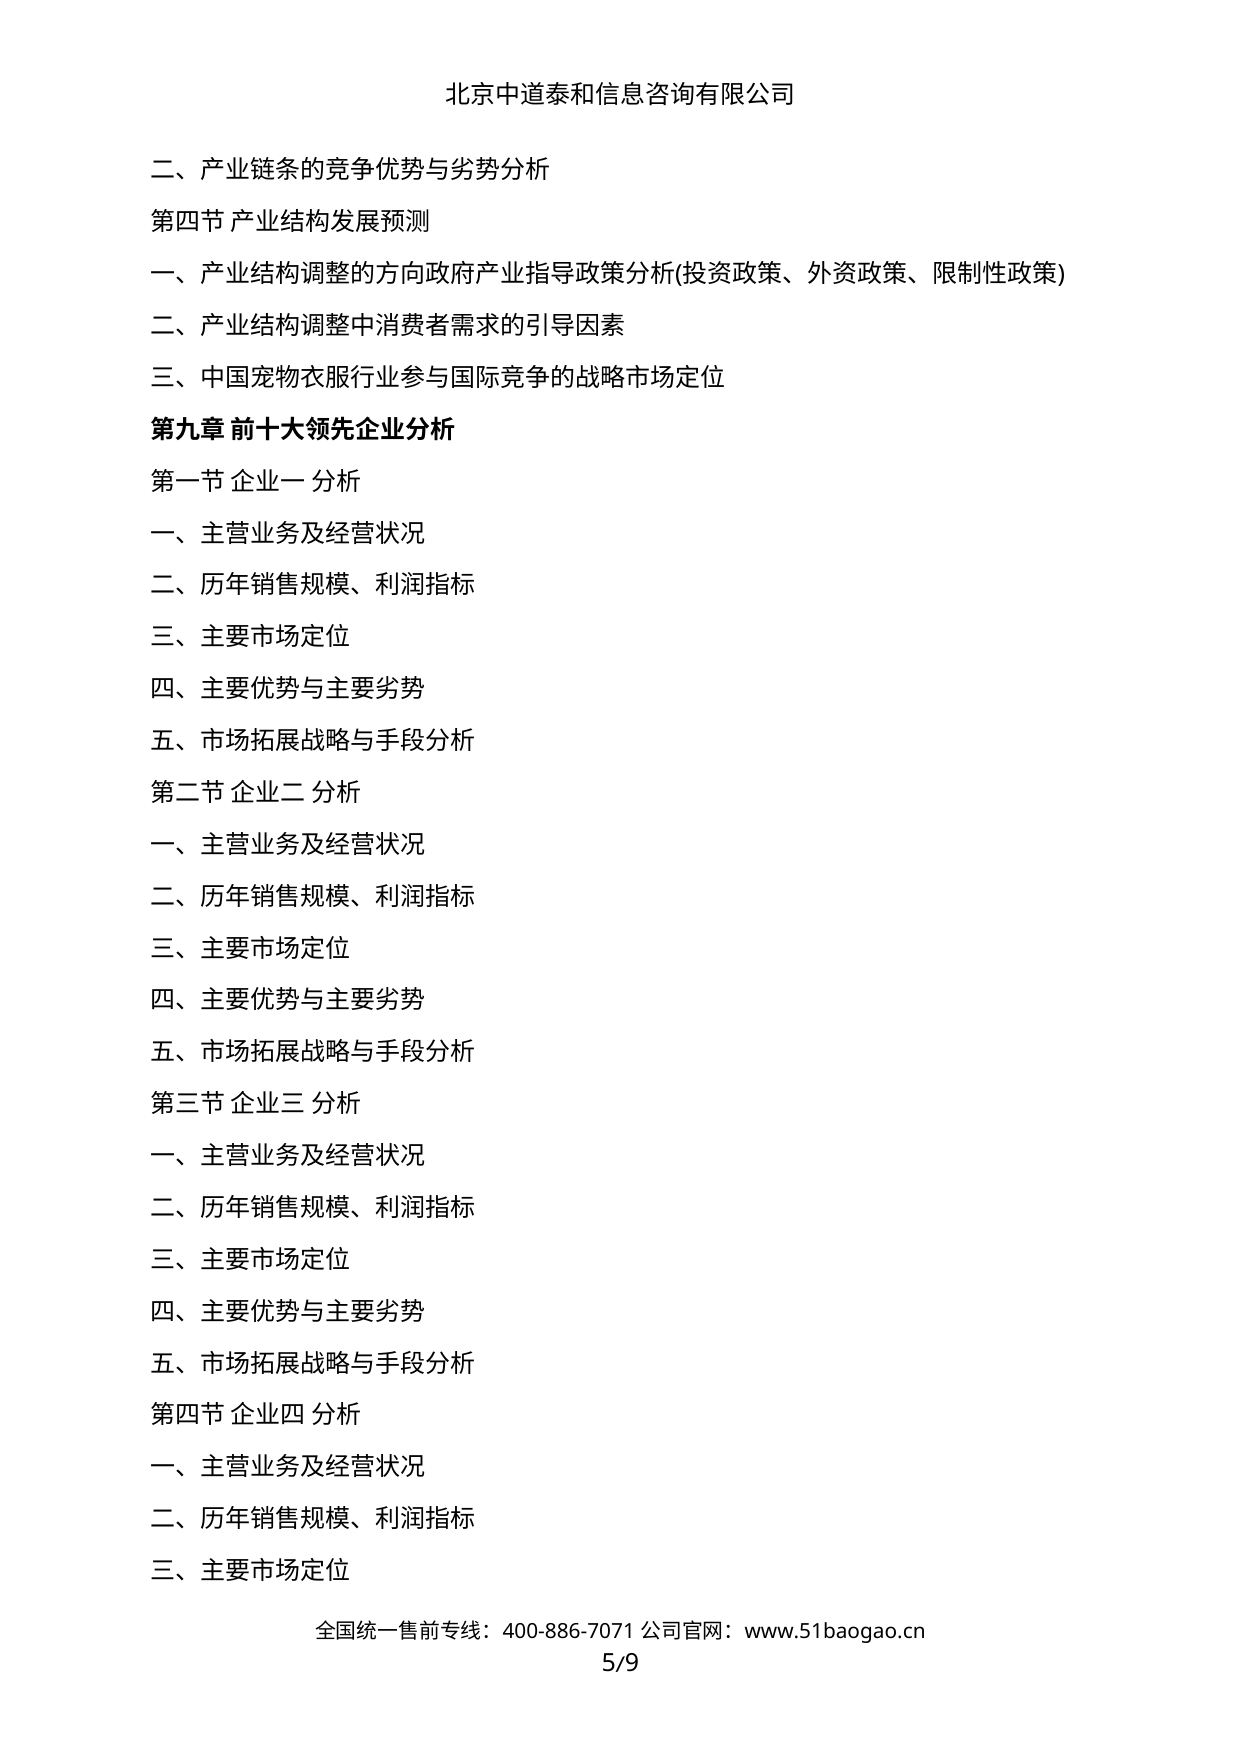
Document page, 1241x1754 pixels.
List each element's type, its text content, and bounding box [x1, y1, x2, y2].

text 四、主要优势与主要劣势 [150, 669, 1090, 705]
text 三、主要市场定位 [150, 1551, 1090, 1587]
text 五、市场拓展战略与手段分析 [150, 1032, 1090, 1068]
text 一、产业结构调整的方向政府产业指导政策分析(投资政策、外资政策、限制性政策) [150, 254, 1090, 290]
text 第九章 前十大领先企业分析 [150, 409, 1090, 446]
text 三、主要市场定位 [150, 928, 1090, 964]
text 一、主营业务及经营状况 [150, 1447, 1090, 1483]
text 二、产业链条的竞争优势与劣势分析 [150, 150, 1090, 186]
text 五、市场拓展战略与手段分析 [150, 1343, 1090, 1379]
text 一、主营业务及经营状况 [150, 513, 1090, 549]
text 一、主营业务及经营状况 [150, 824, 1090, 861]
text 三、中国宠物衣服行业参与国际竞争的战略市场定位 [150, 357, 1090, 394]
text 二、历年销售规模、利润指标 [150, 565, 1090, 601]
text 二、历年销售规模、利润指标 [150, 1187, 1090, 1224]
text 三、主要市场定位 [150, 1239, 1090, 1276]
text 第一节 企业一 分析 [150, 461, 1090, 497]
text 二、历年销售规模、利润指标 [150, 876, 1090, 912]
text 四、主要优势与主要劣势 [150, 980, 1090, 1016]
text 四、主要优势与主要劣势 [150, 1291, 1090, 1327]
text 第四节 企业四 分析 [150, 1395, 1090, 1431]
text 五、市场拓展战略与手段分析 [150, 721, 1090, 757]
text 一、主营业务及经营状况 [150, 1136, 1090, 1172]
text 二、历年销售规模、利润指标 [150, 1499, 1090, 1535]
text 第四节 产业结构发展预测 [150, 202, 1090, 238]
text 三、主要市场定位 [150, 617, 1090, 653]
text 二、产业结构调整中消费者需求的引导因素 [150, 306, 1090, 342]
text 第三节 企业三 分析 [150, 1084, 1090, 1120]
text 第二节 企业二 分析 [150, 772, 1090, 809]
